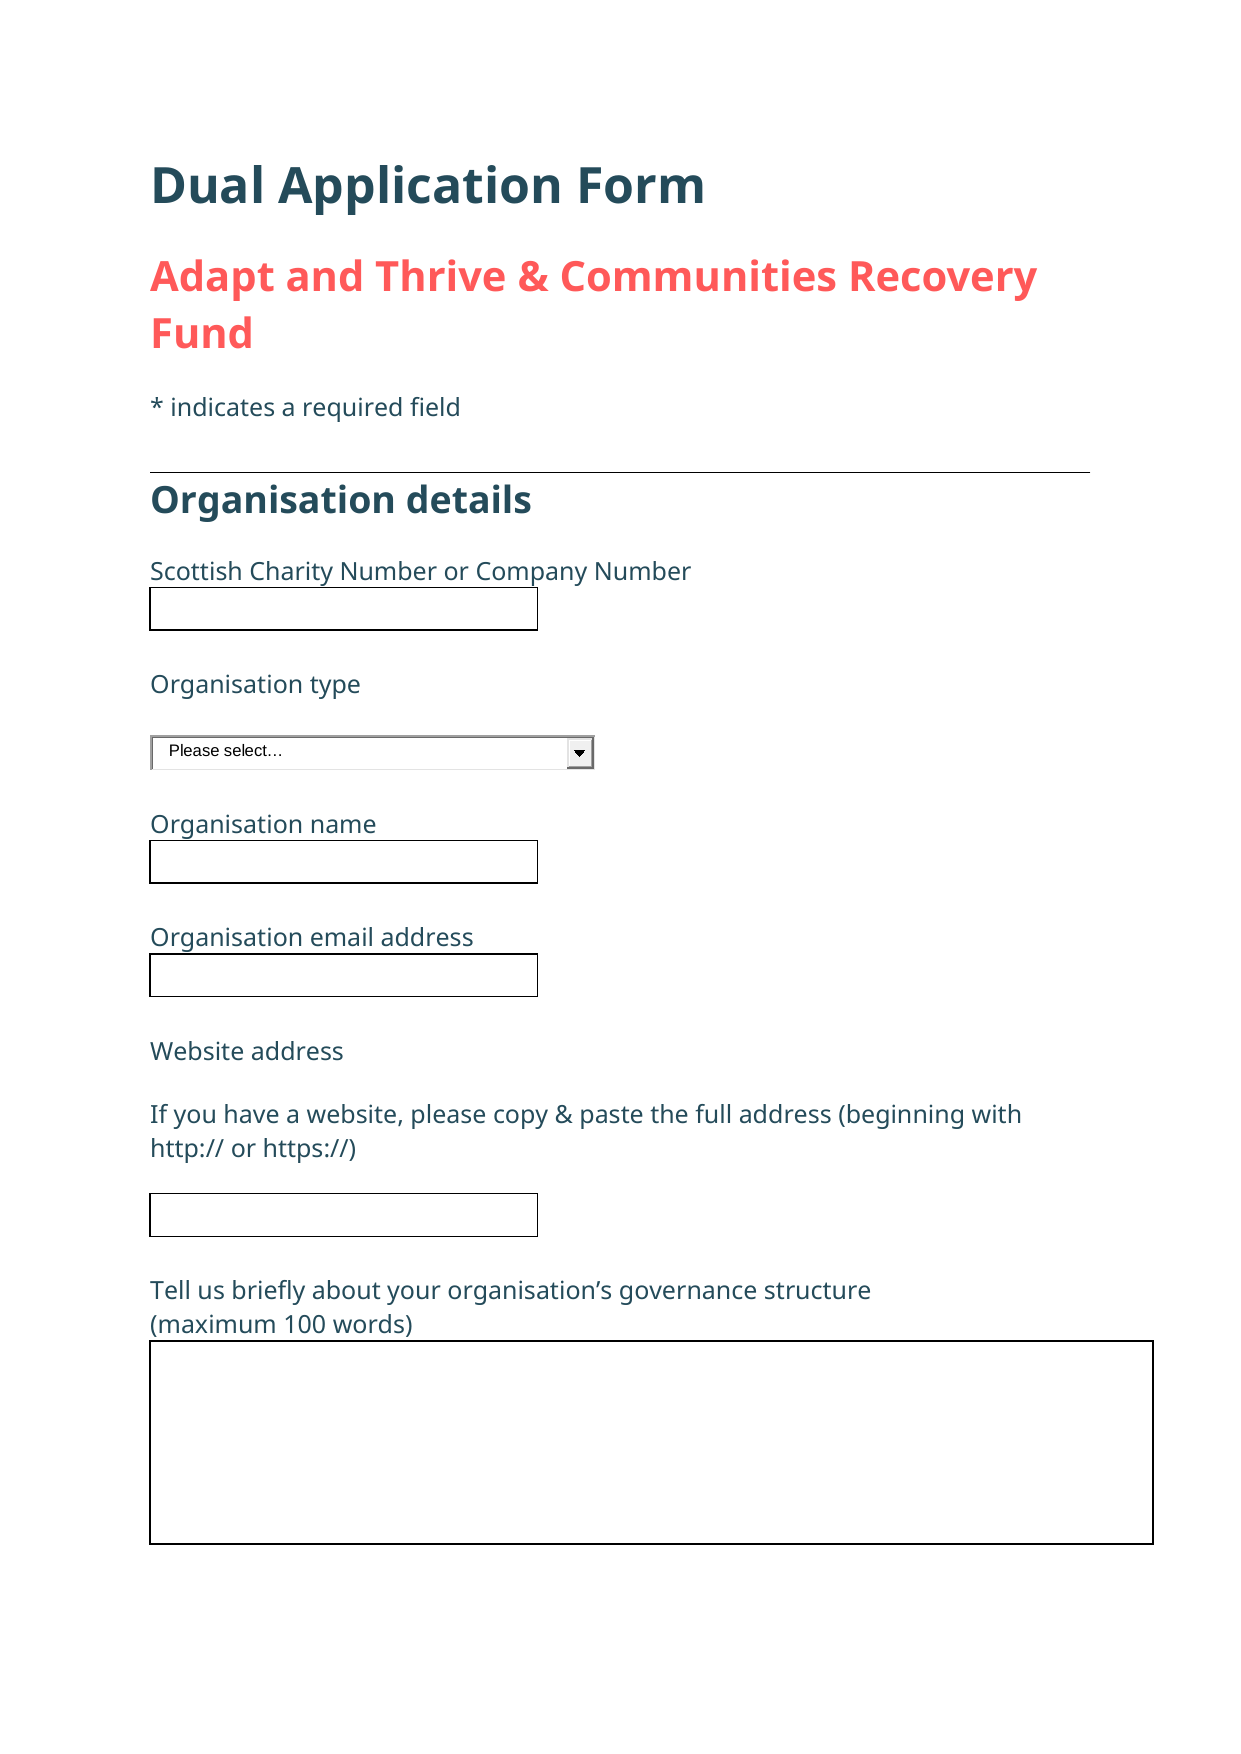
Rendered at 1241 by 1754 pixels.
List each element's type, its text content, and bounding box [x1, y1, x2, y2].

text Organisation email address [150, 920, 1090, 954]
text Website address [150, 1033, 1090, 1067]
text Organisation type [150, 667, 1090, 701]
text * indicates a required field [150, 390, 1090, 424]
text Dual Application Form [150, 150, 1090, 218]
text Adapt and Thrive & Communities Recovery Fund [150, 247, 1090, 361]
text Tell us briefly about your organisation’s governance structure (maximum 100 words) [150, 1273, 1090, 1340]
text Scottish Charity Number or Company Number [150, 553, 1090, 587]
text If you have a website, please copy & paste the full address (beginning with http:// or https://) [150, 1096, 1090, 1164]
text Organisation name [150, 806, 1090, 841]
text Organisation details [150, 473, 1090, 524]
